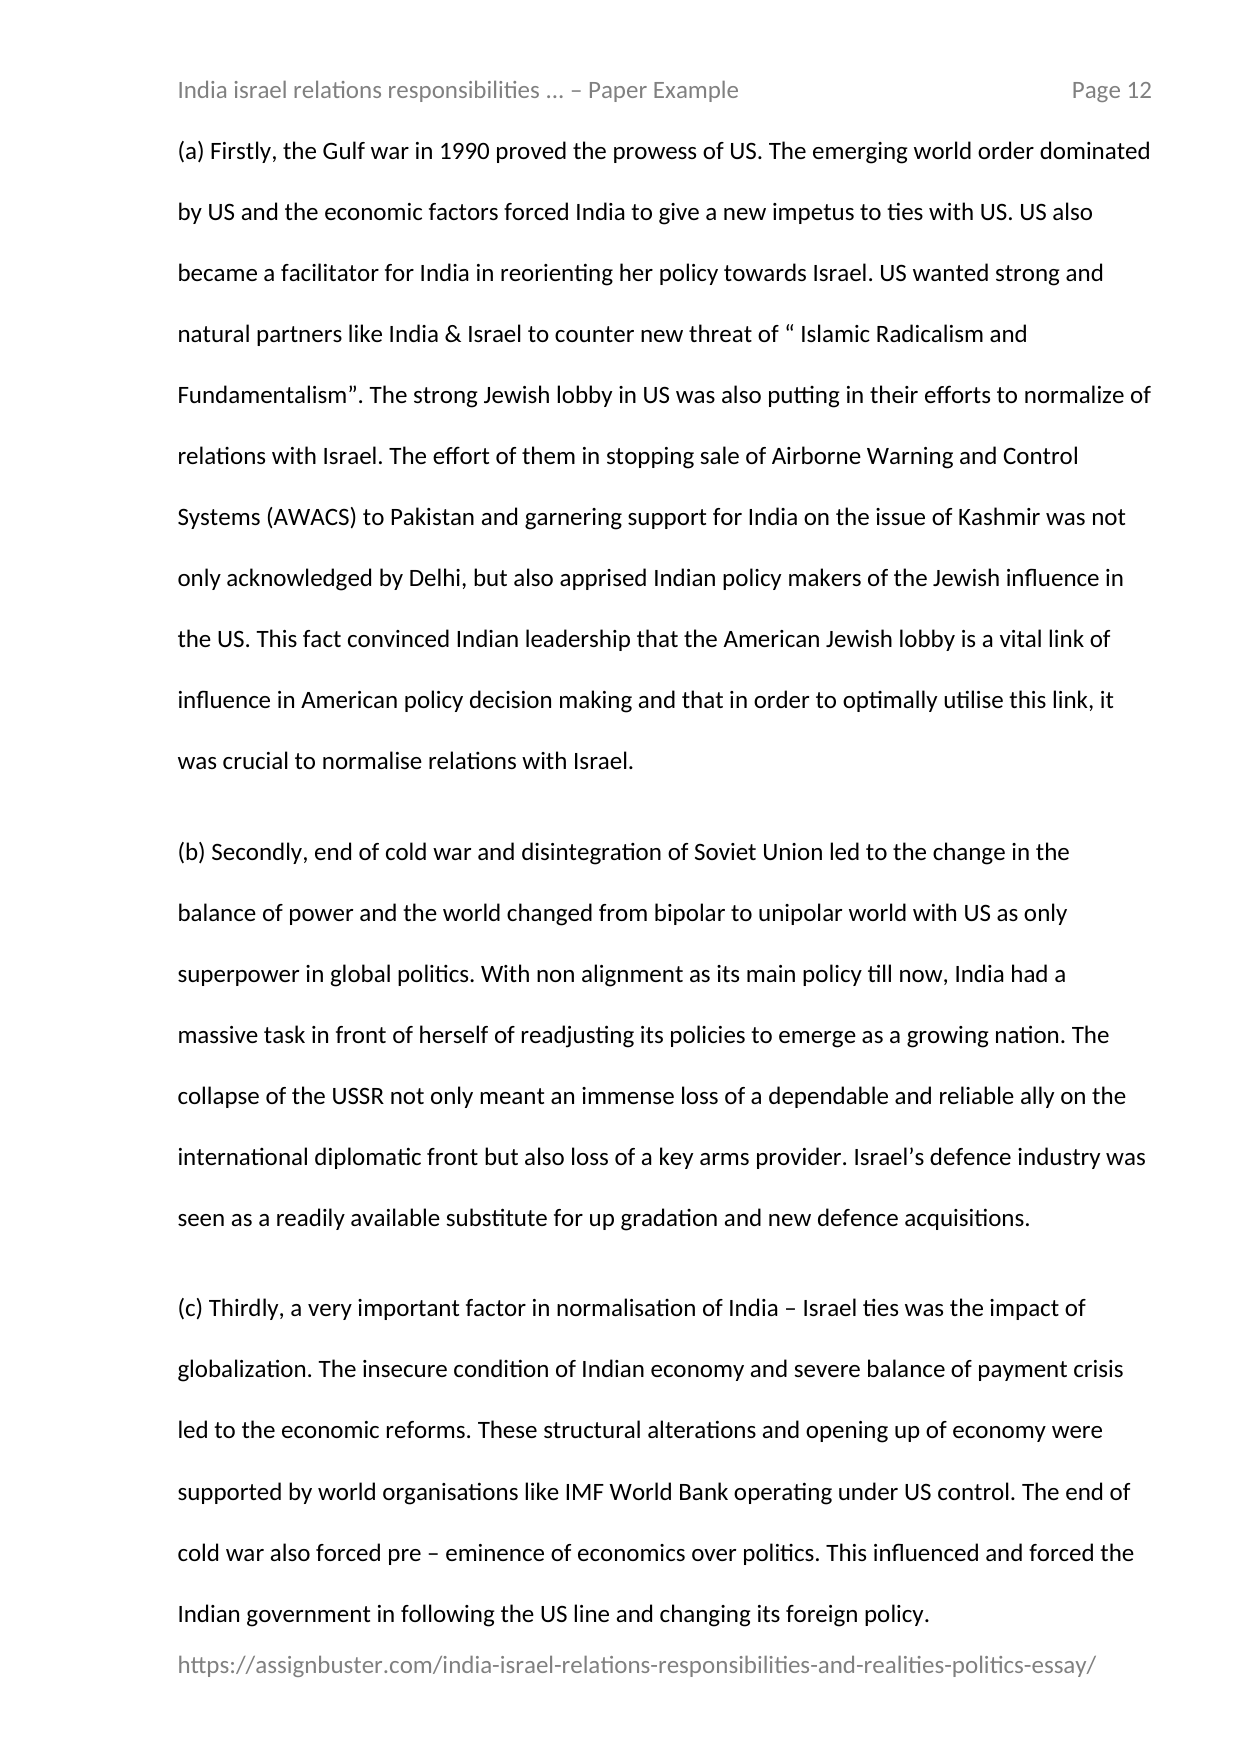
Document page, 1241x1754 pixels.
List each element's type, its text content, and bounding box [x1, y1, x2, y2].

text (c) Thirdly, a very important factor in normalisation of India – Israel ties was the impact of globalization. The insecure condition of Indian economy and severe balance of payment crisis led to the economic reforms. These structural alterations and opening up of economy were supported by world organisations like IMF World Bank operating under US control. The end of cold war also forced pre – eminence of economics over politics. This influenced and forced the Indian government in following the US line and changing its foreign policy. [177, 1292, 1152, 1628]
text (a) Firstly, the Gulf war in 1990 proved the prowess of US. The emerging world order dominated by US and the economic factors forced India to give a new impetus to ties with US. US also became a facilitator for India in reorienting her policy towards Israel. US wanted strong and natural partners like India & Israel to counter new threat of “ Islamic Radicalism and Fundamentalism”. The strong Jewish lobby in US was also putting in their efforts to normalize of relations with Israel. The effort of them in stopping sale of Airborne Warning and Control Systems (AWACS) to Pakistan and garnering support for India on the issue of Kashmir was not only acknowledged by Delhi, but also apprised Indian policy makers of the Jewish influence in the US. This fact convinced Indian leadership that the American Jewish lobby is a vital link of influence in American policy decision making and that in order to optimally utilise this link, it was crucial to normalise relations with Israel. [177, 135, 1152, 776]
text (b) Secondly, end of cold war and disintegration of Soviet Union led to the change in the balance of power and the world changed from bipolar to unipolar world with US as only superpower in global politics. With non alignment as its main policy till now, India had a massive task in front of herself of readjusting its policies to emerge as a growing nation. The collapse of the USSR not only meant an immense loss of a dependable and reliable ally on the international diplomatic front but also loss of a key arms provider. Israel’s defence industry was seen as a readily available substitute for up gradation and new defence acquisitions. [177, 836, 1152, 1232]
